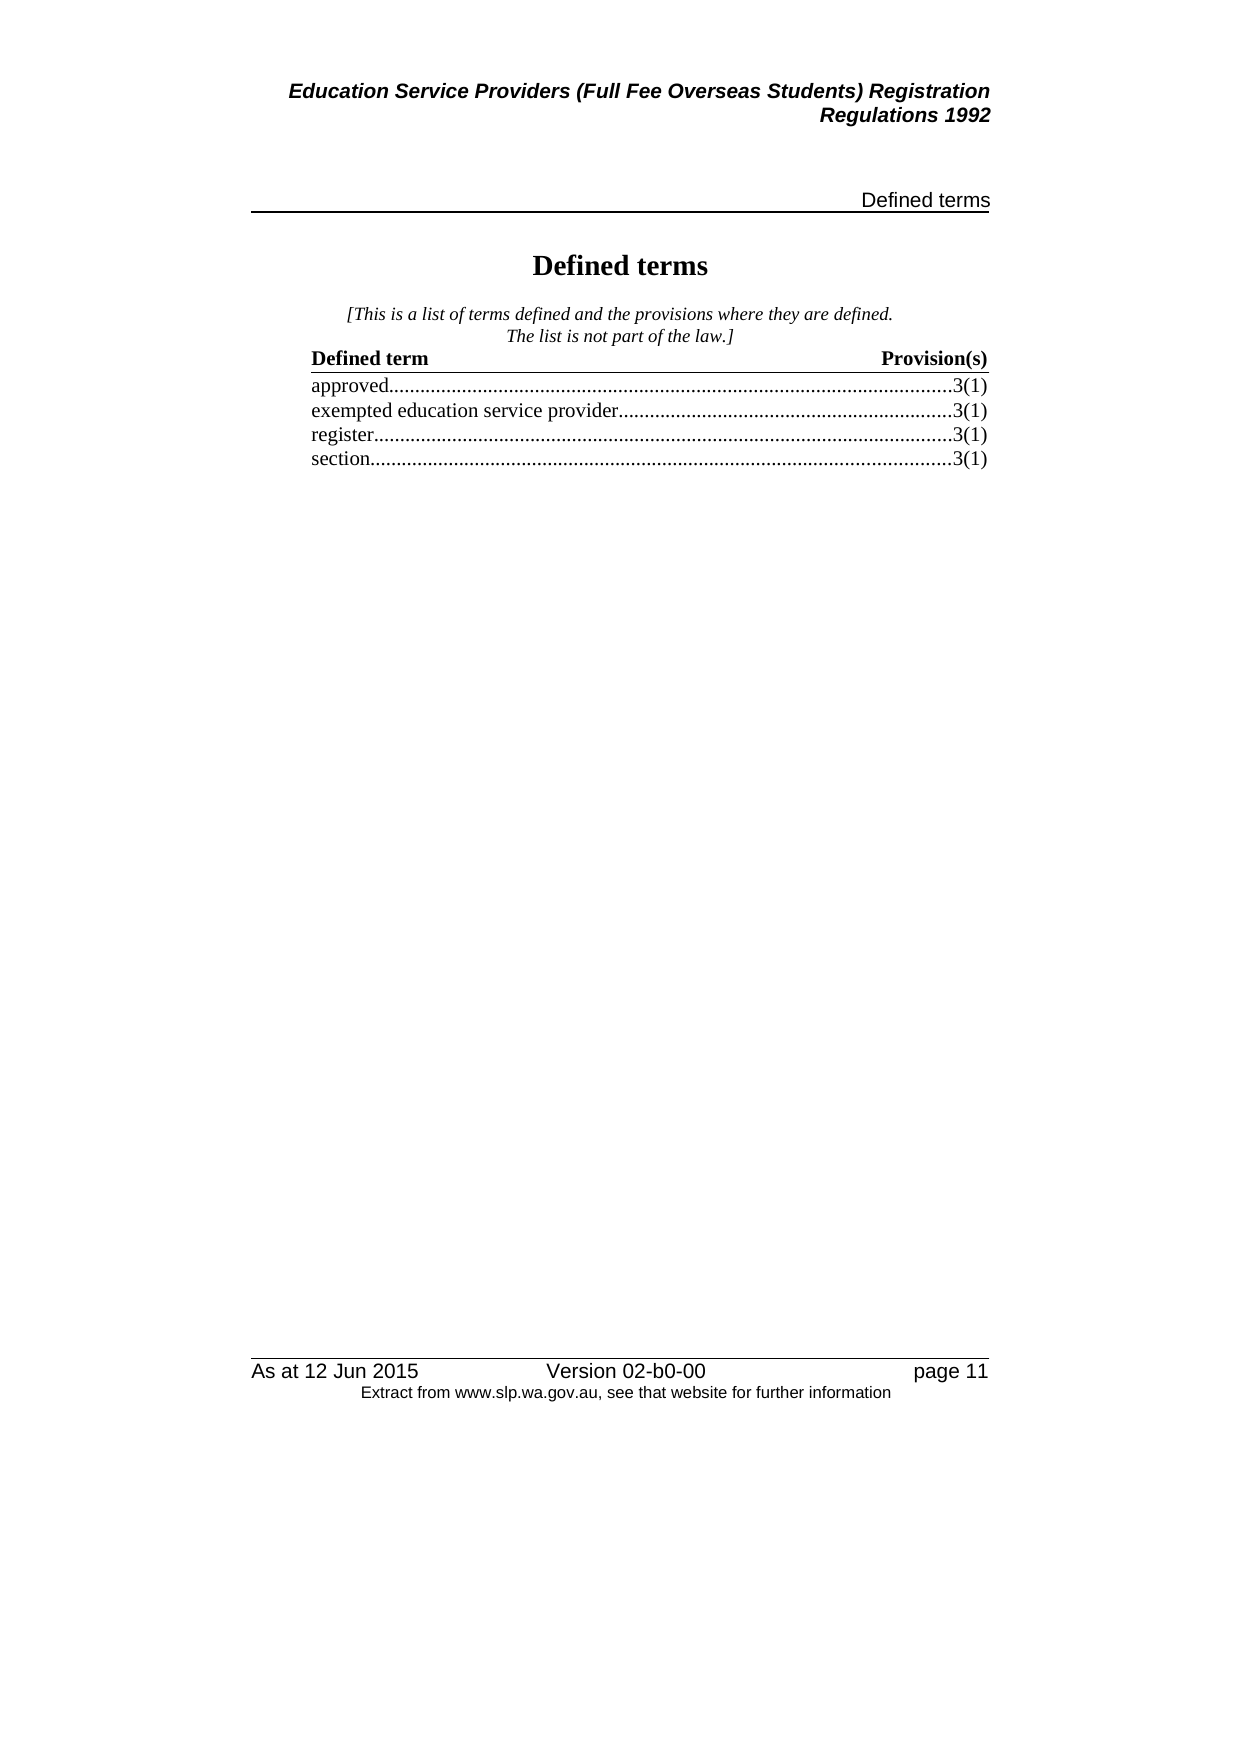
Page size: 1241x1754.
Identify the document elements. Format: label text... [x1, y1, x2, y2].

text register 3(1) [311, 422, 929, 446]
text approved 3(1) [311, 373, 929, 397]
text [This is a list of terms defined and the provisions where they are defined. The list is not part of the law.] [339, 303, 901, 346]
text section 3(1) [311, 446, 929, 470]
text Defined term Provision(s) [311, 346, 989, 372]
text exempted education service provider 3(1) [311, 397, 929, 422]
subtitle Defined terms [251, 248, 989, 282]
